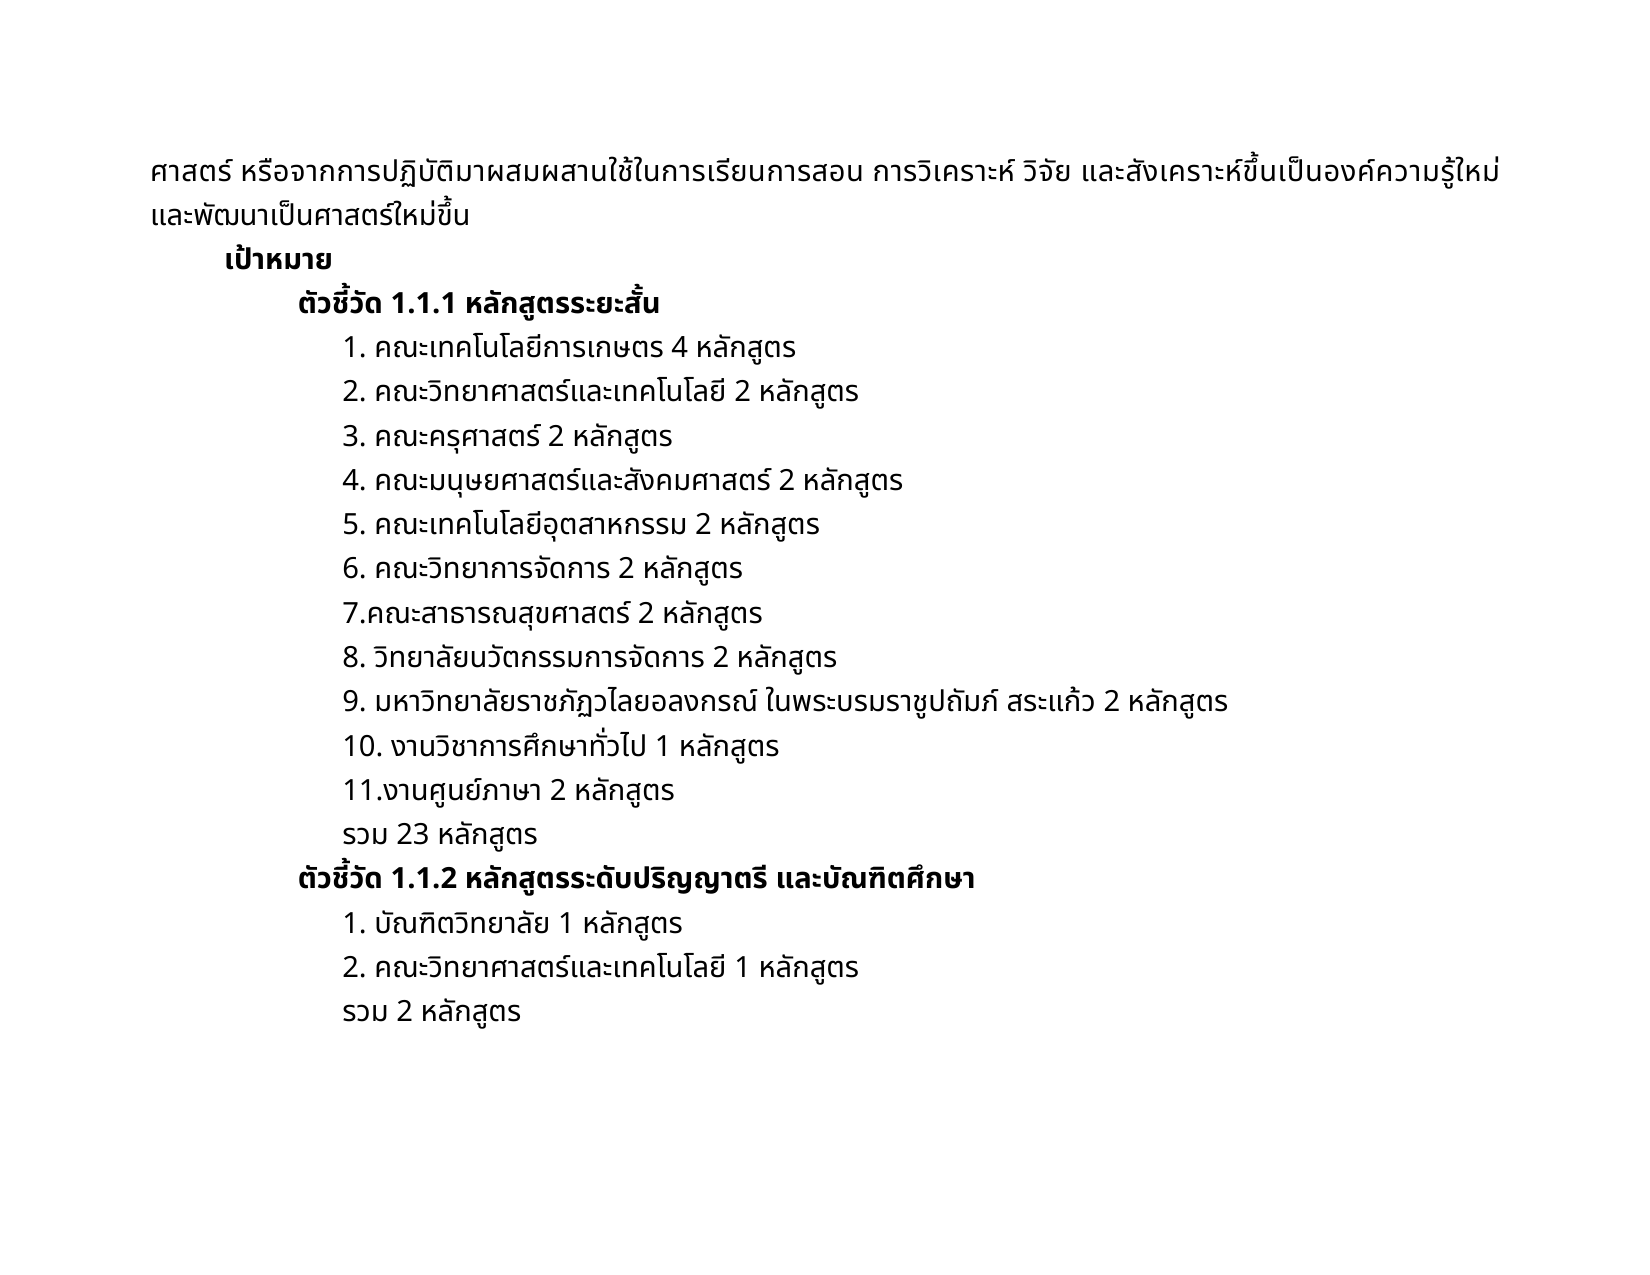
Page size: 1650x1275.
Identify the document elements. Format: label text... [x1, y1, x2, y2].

text 2. คณะวิทยาศาสตร์และเทคโนโลยี 2 หลักสูตร [150, 371, 1500, 415]
text ตัวชี้วัด 1.1.1 หลักสูตรระยะสั้น [150, 282, 1500, 326]
text 6. คณะวิทยาการจัดการ 2 หลักสูตร [150, 548, 1500, 592]
text 10. งานวิชาการศึกษาทั่วไป 1 หลักสูตร [150, 725, 1500, 769]
text 9. มหาวิทยาลัยราชภัฏวไลยอลงกรณ์ ในพระบรมราชูปถัมภ์ สระแก้ว 2 หลักสูตร [150, 681, 1500, 725]
text 1. บัณฑิตวิทยาลัย 1 หลักสูตร [150, 902, 1500, 946]
text 2. คณะวิทยาศาสตร์และเทคโนโลยี 1 หลักสูตร [150, 946, 1500, 991]
text 11.งานศูนย์ภาษา 2 หลักสูตร [150, 769, 1500, 813]
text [150, 150, 1500, 238]
text 8. วิทยาลัยนวัตกรรมการจัดการ 2 หลักสูตร [150, 636, 1500, 681]
text เป้าหมาย [150, 238, 1500, 282]
text 1. คณะเทคโนโลยีการเกษตร 4 หลักสูตร [150, 326, 1500, 371]
text รวม 23 หลักสูตร [150, 813, 1500, 858]
text 5. คณะเทคโนโลยีอุตสาหกรรม 2 หลักสูตร [150, 503, 1500, 548]
text ตัวชี้วัด 1.1.2 หลักสูตรระดับปริญญาตรี และบัณฑิตศึกษา [150, 858, 1500, 902]
text รวม 2 หลักสูตร [150, 991, 1500, 1035]
text 3. คณะครุศาสตร์ 2 หลักสูตร [150, 415, 1500, 459]
text 7.คณะสาธารณสุขศาสตร์ 2 หลักสูตร [150, 592, 1500, 636]
text 4. คณะมนุษยศาสตร์และสังคมศาสตร์ 2 หลักสูตร [150, 459, 1500, 503]
